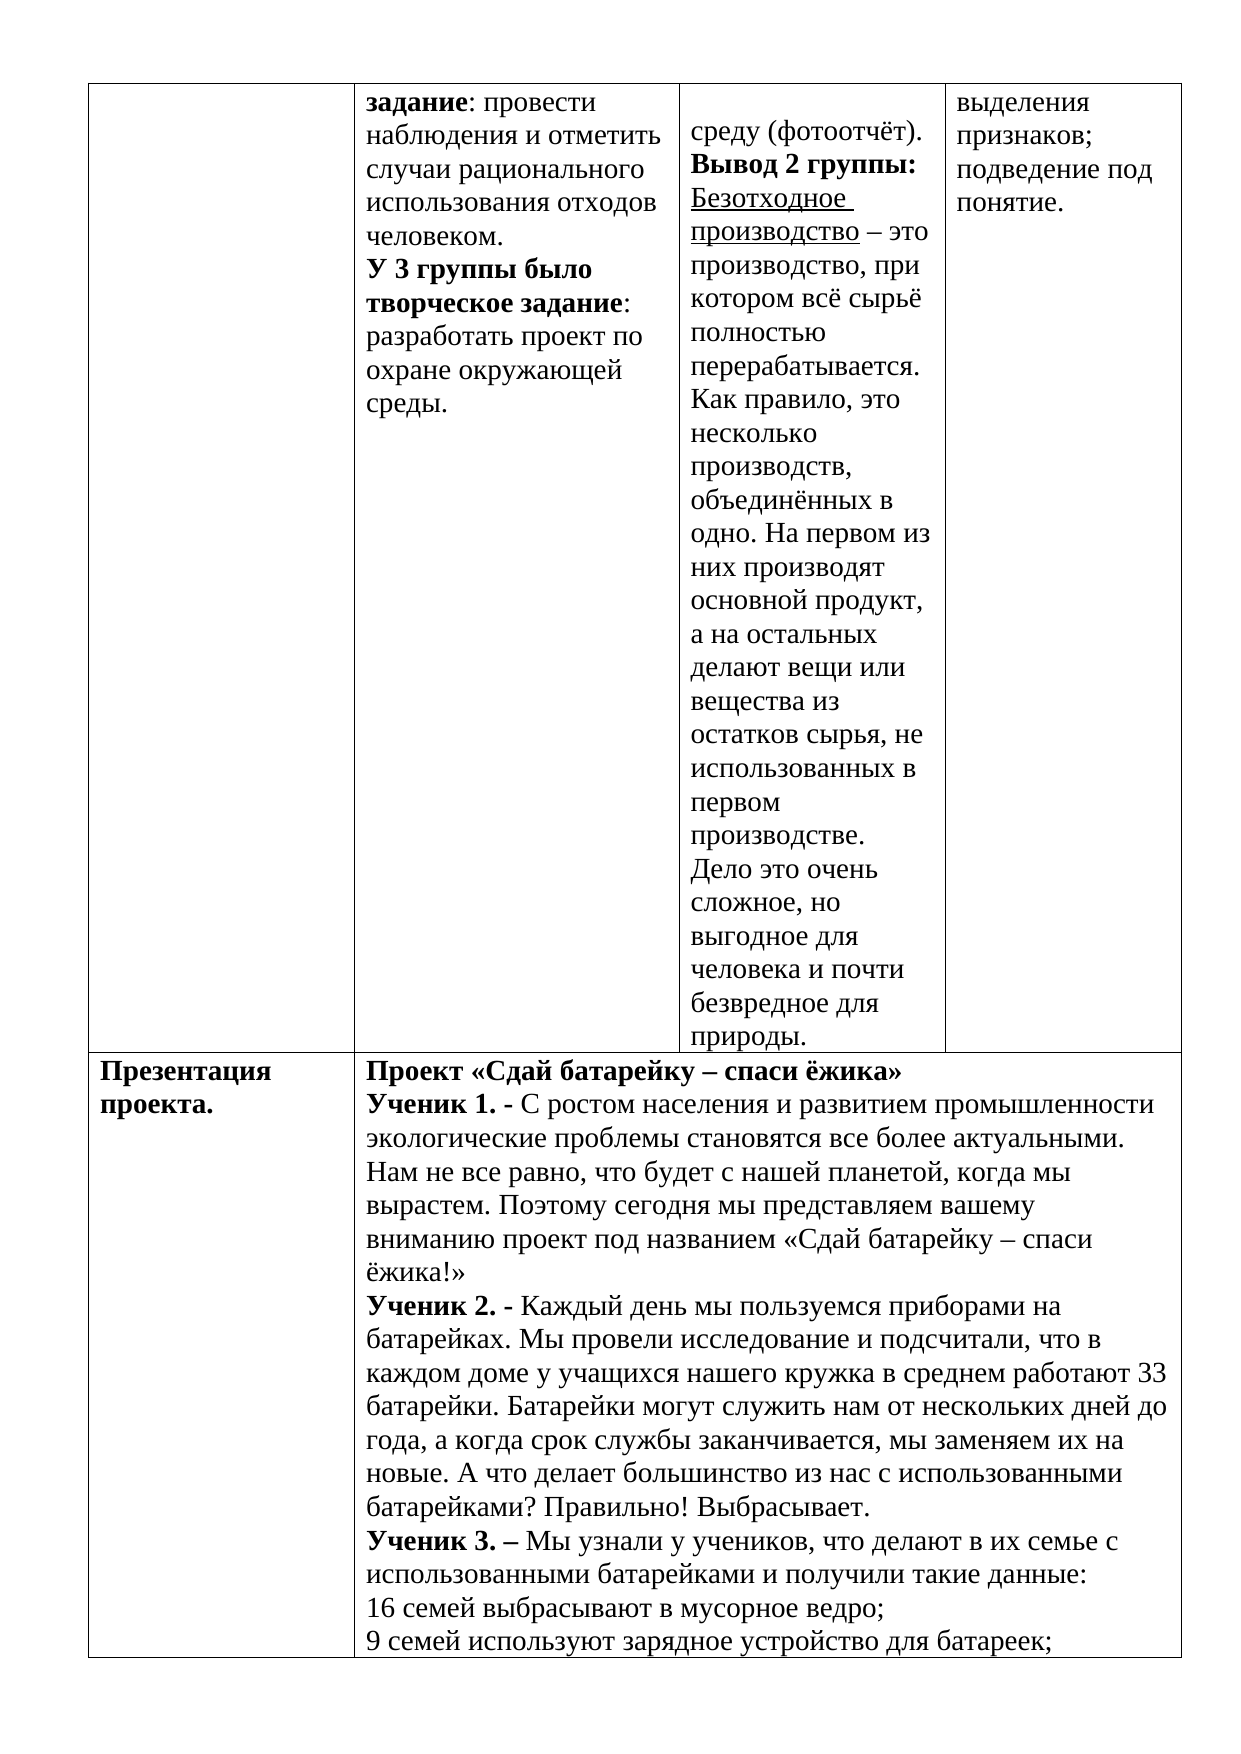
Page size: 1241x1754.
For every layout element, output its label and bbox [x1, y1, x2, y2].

table_cell [89, 1053, 354, 1657]
table_cell [89, 84, 354, 1052]
table_cell [355, 84, 679, 1052]
table_cell [946, 84, 1181, 1052]
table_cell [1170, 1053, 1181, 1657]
table_cell [680, 84, 945, 1052]
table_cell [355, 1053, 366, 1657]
